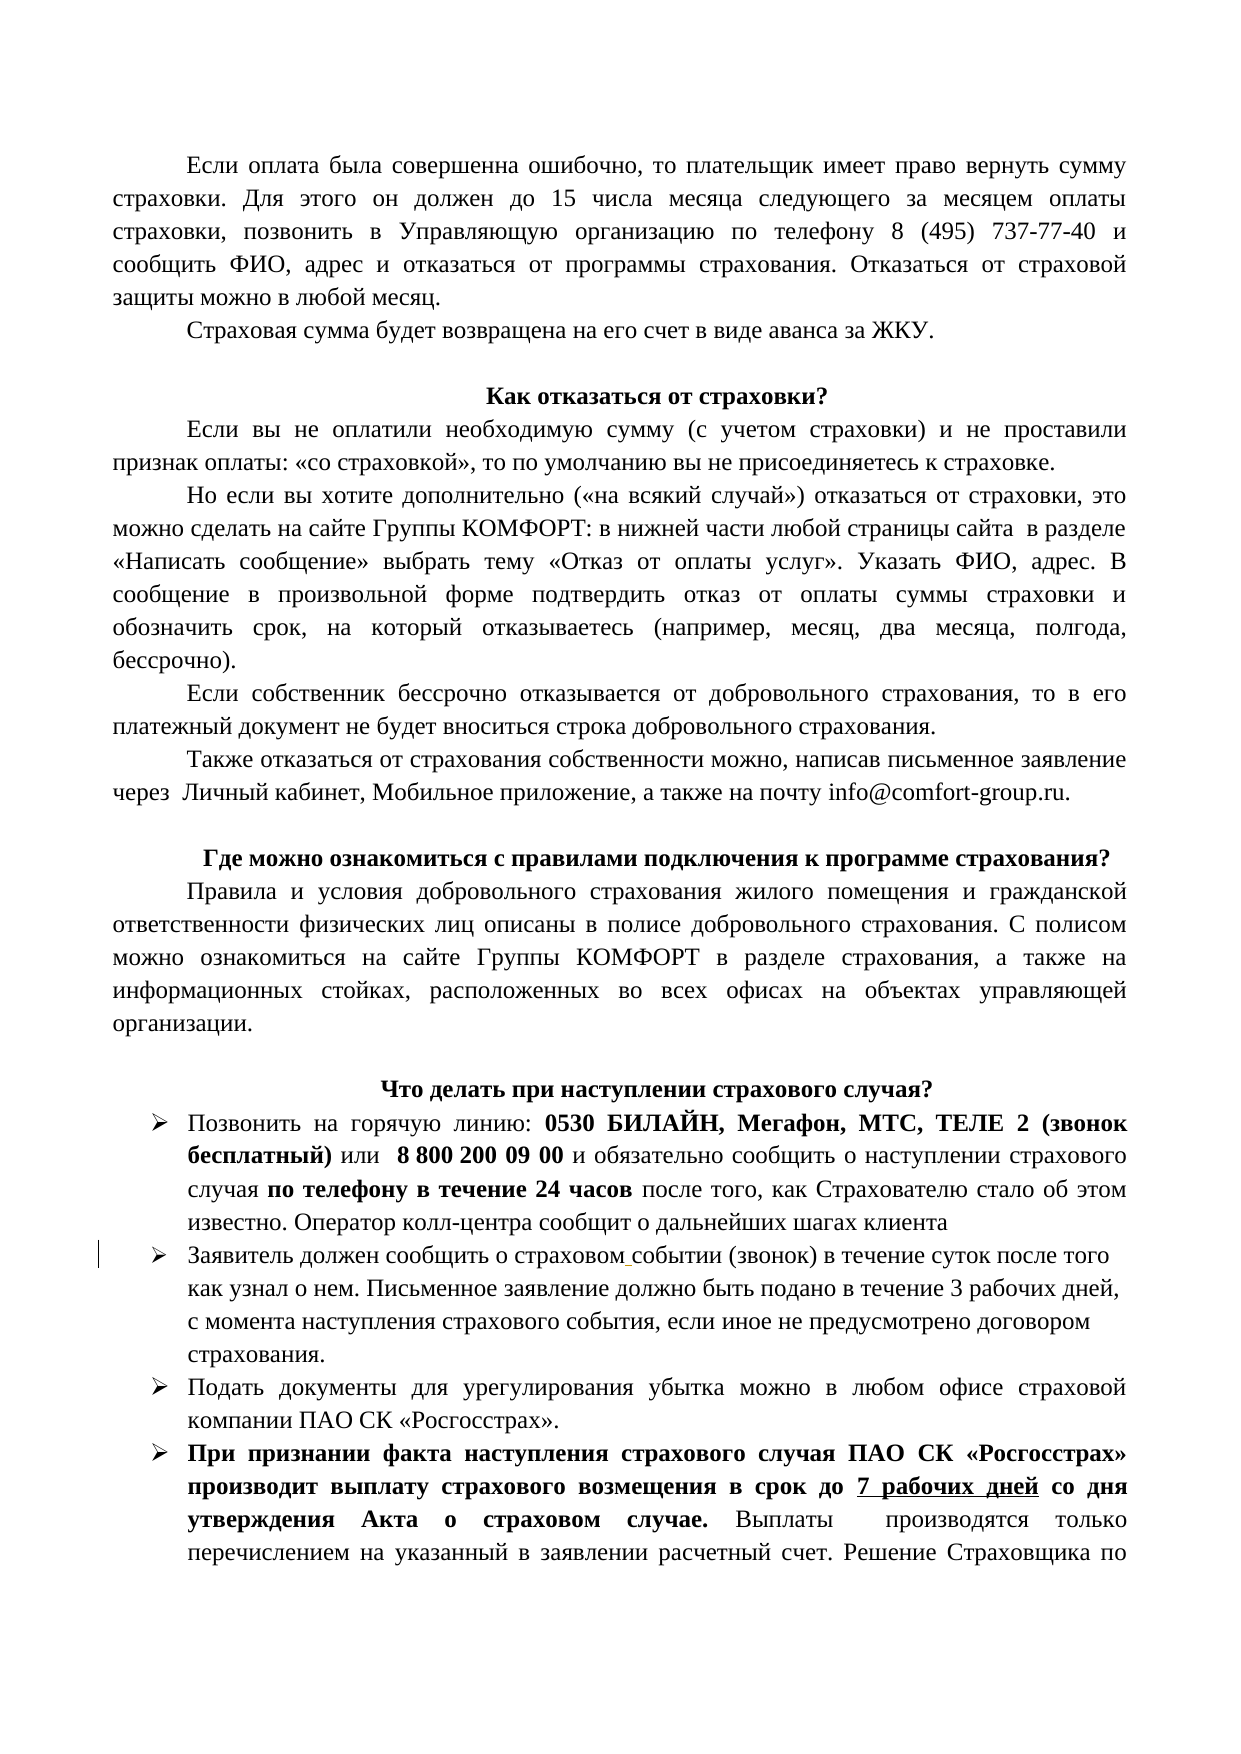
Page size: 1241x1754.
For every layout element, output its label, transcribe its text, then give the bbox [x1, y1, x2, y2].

text Что делать при наступлении страхового случая? [112, 1074, 1128, 1103]
text Где можно ознакомиться с правилами подключения к программе страхования? [112, 843, 1128, 872]
list Заявитель должен сообщить о страховомсобытии (звонок) в течение суток после того как узнал о нем. Письменное заявление должно быть подано в течение 3 рабочих дней, с момента наступления страхового события, если иное не предусмотрено договором страхования. [150, 1240, 1128, 1367]
text Как отказаться от страховки? [112, 381, 1128, 410]
list Позвонить на горячую линию: 0530 БИЛАЙН, Мегафон, МТС, ТЕЛЕ 2 (звонок бесплатный) или 8 800 200 09 00 и обязательно сообщить о наступлении страхового случая по телефону в течение 24 часов после того, как Страхователю стало об этом известно. Оператор колл-центра сообщит о дальнейших шагах клиента [150, 1108, 1128, 1235]
text Если оплата была совершенна ошибочно, то плательщик имеет право вернуть сумму страховки. Для этого он должен до 15 числа месяца следующего за месяцем оплаты страховки, позвонить в Управляющую организацию по телефону 8 (495) 737-77-40 и сообщить ФИО, адрес и отказаться от программы страхования. Отказаться от страховой защиты можно в любой месяц. [112, 150, 1128, 311]
text Также отказаться от страхования собственности можно, написав письменное заявление через Личный кабинет, Мобильное приложение, а также на почту info@comfort-group.ru. [112, 744, 1128, 806]
text Если вы не оплатили необходимую сумму (с учетом страховки) и не проставили признак оплаты: «со страховкой», то по умолчанию вы не присоединяетесь к страховке. [112, 414, 1128, 476]
text Но если вы хотите дополнительно («на всякий случай») отказаться от страховки, это можно сделать на сайте Группы КОМФОРТ: в нижней части любой страницы сайта в разделе «Написать сообщение» выбрать тему «Отказ от оплаты услуг». Указать ФИО, адрес. В сообщение в произвольной форме подтвердить отказ от оплаты суммы страховки и обозначить срок, на который отказываетесь (например, месяц, два месяца, полгода, бессрочно). [112, 480, 1128, 674]
text Страховая сумма будет возвращена на его счет в виде аванса за ЖКУ. [112, 315, 1128, 344]
text Правила и условия добровольного страхования жилого помещения и гражданской ответственности физических лиц описаны в полисе добровольного страхования. С полисом можно ознакомиться на сайте Группы КОМФОРТ в разделе страхования, а также на информационных стойках, расположенных во всех офисах на объектах управляющей организации. [112, 876, 1128, 1037]
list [150, 1438, 1128, 1566]
text Если собственник бессрочно отказывается от добровольного страхования, то в его платежный документ не будет вноситься строка добровольного страхования. [112, 678, 1128, 740]
list Подать документы для урегулирования убытка можно в любом офисе страховой компании ПАО СК «Росгосстрах». [150, 1372, 1128, 1433]
